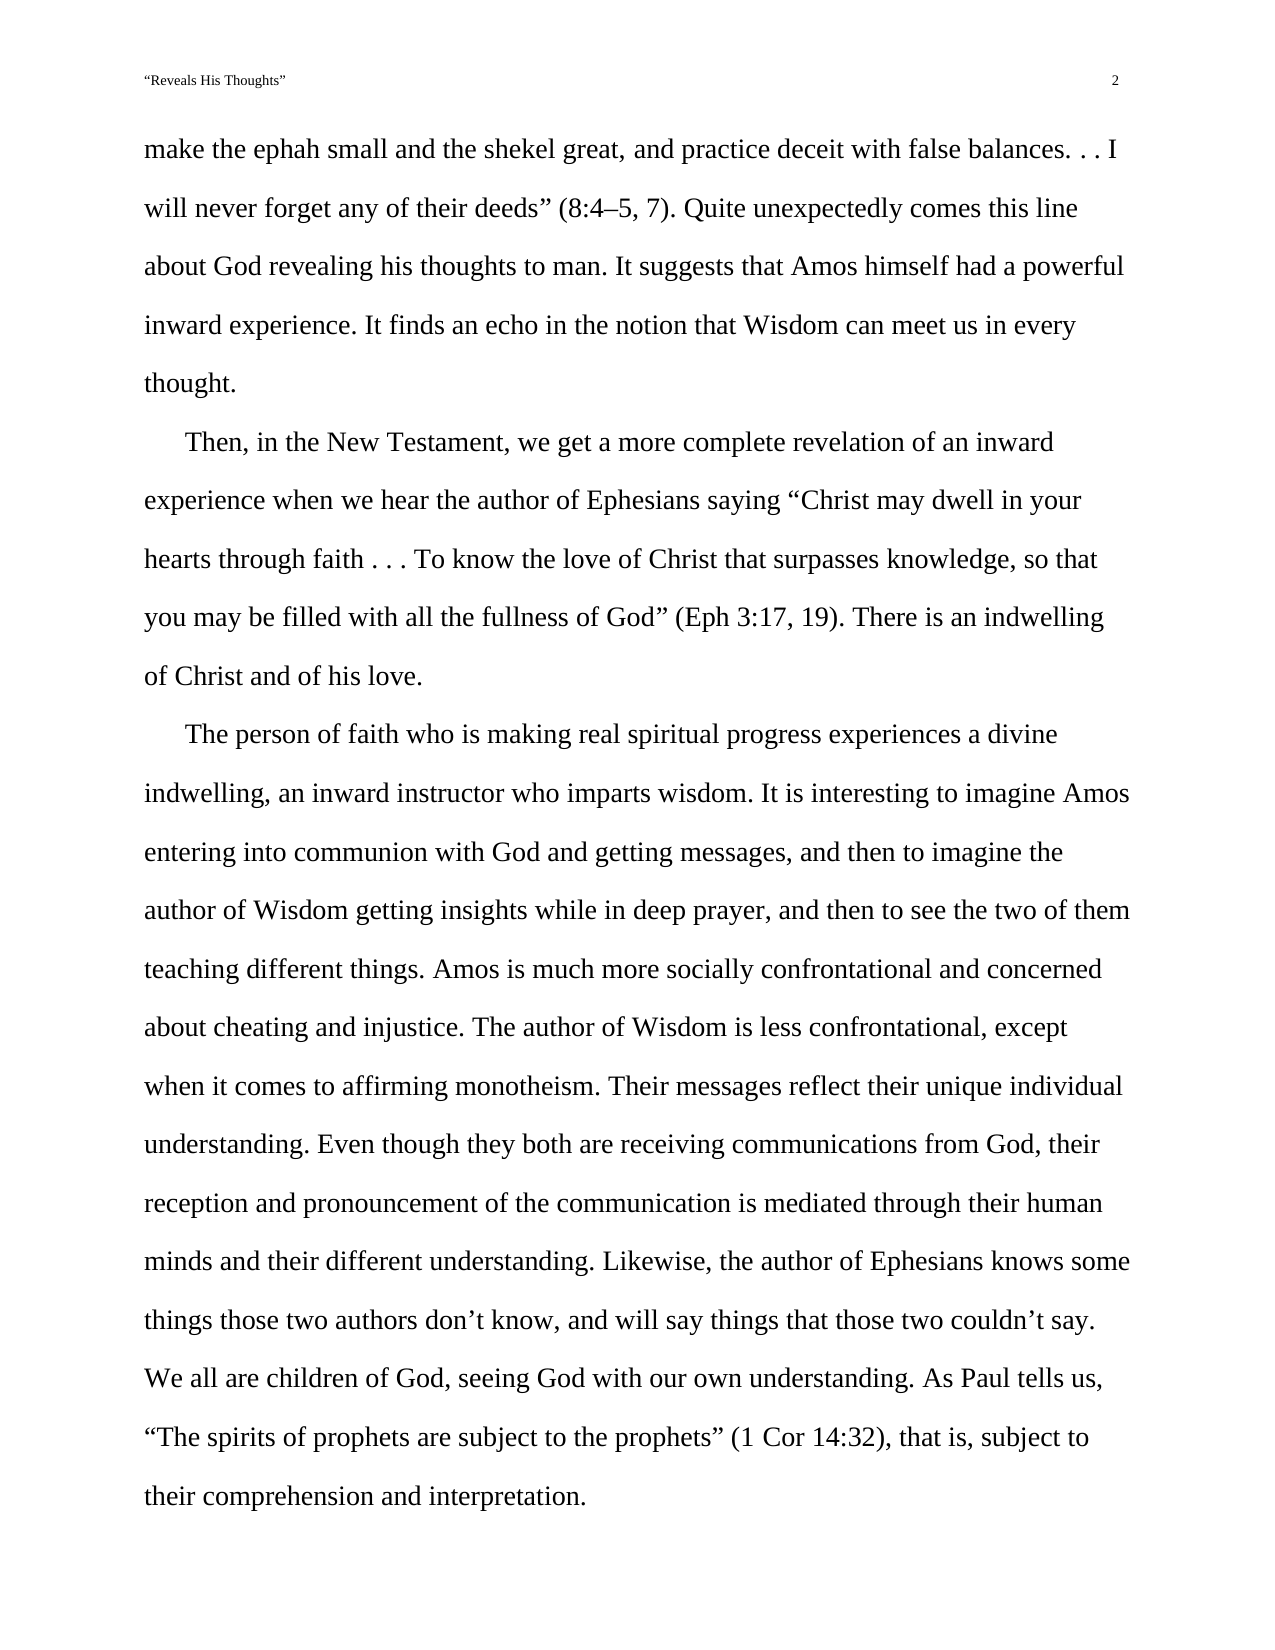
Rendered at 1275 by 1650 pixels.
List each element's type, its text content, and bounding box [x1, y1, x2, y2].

text Then, in the New Testament, we get a more complete revelation of an inward experience when we hear the author of Ephesians saying “Christ may dwell in your hearts through faith . . . To know the love of Christ that surpasses knowledge, so that you may be filled with all the fullness of God” (Eph 3:17, 19). There is an indwelling of Christ and of his love. [144, 425, 1132, 691]
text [144, 132, 1132, 399]
text The person of faith who is making real spiritual progress experiences a divine indwelling, an inward instructor who imparts wisdom. It is interesting to imagine Amos entering into communion with God and getting messages, and then to imagine the author of Wisdom getting insights while in deep prayer, and then to see the two of them teaching different things. Amos is much more socially confrontational and concerned about cheating and injustice. The author of Wisdom is less confrontational, except when it comes to affirming monotheism. Their messages reflect their unique individual understanding. Even though they both are receiving communications from God, their reception and pronouncement of the communication is mediated through their human minds and their different understanding. Likewise, the author of Ephesians knows some things those two authors don’t know, and will say things that those two couldn’t say. We all are children of God, seeing God with our own understanding. As Paul tells us, “The spirits of prophets are subject to the prophets” (1 Cor 14:32), that is, subject to their comprehension and interpretation. [144, 717, 1132, 1511]
